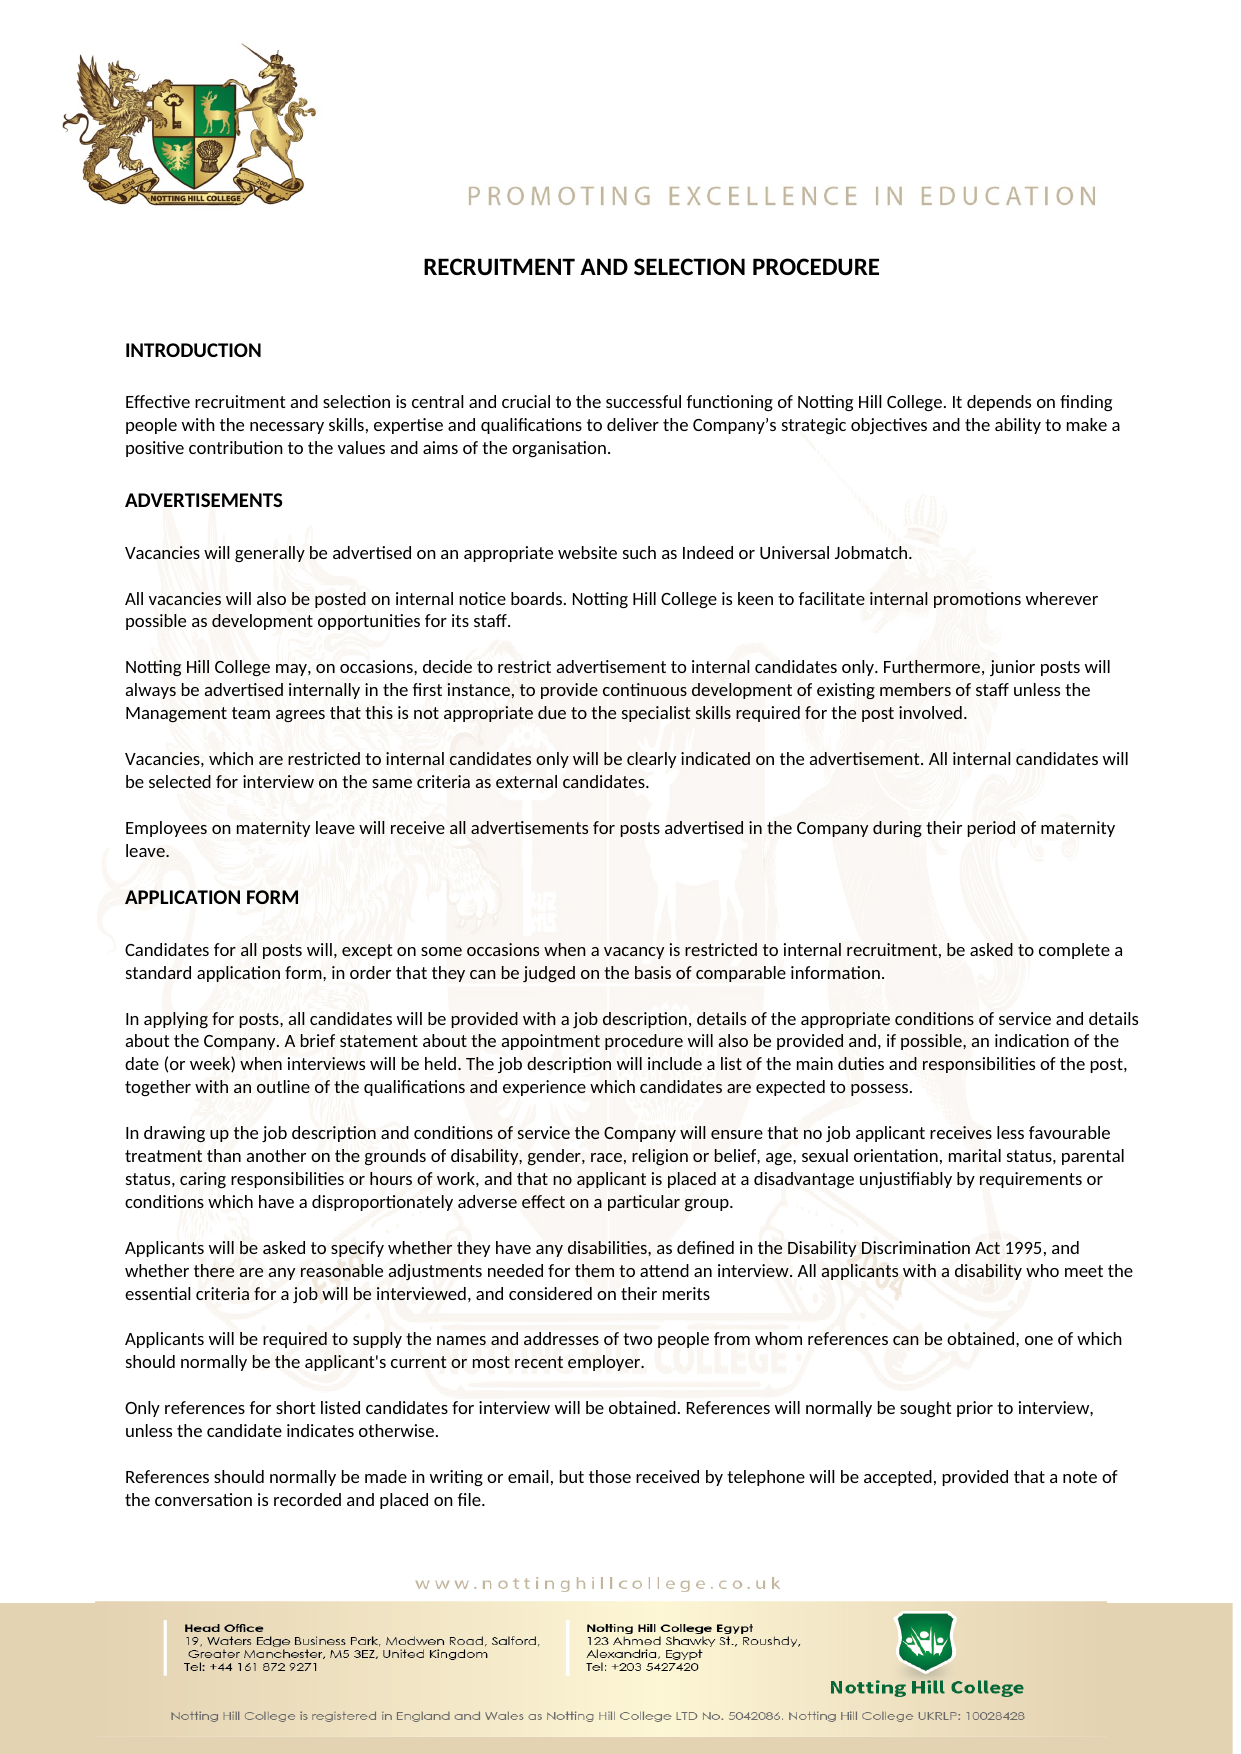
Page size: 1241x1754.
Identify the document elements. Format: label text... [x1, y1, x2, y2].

text Vacancies will generally be advertised on an appropriate website such as Indeed or Universal Jobmatch. [125, 541, 1141, 564]
text APPLICATION FORM [125, 884, 1141, 910]
title RECRUITMENT AND SELECTION PROCEDURE [103, 251, 1200, 282]
text References should normally be made in writing or email, but those received by telephone will be accepted, provided that a note of the conversation is recorded and placed on file. [125, 1465, 1141, 1511]
text Notting Hill College may, on occasions, decide to restrict advertisement to internal candidates only. Furthermore, junior posts will always be advertised internally in the first instance, to provide continuous development of existing members of staff unless the Management team agrees that this is not appropriate due to the specialist skills required for the post involved. [125, 655, 1141, 724]
text ADVERTISEMENTS [125, 487, 1141, 513]
text Vacancies, which are restricted to internal candidates only will be clearly indicated on the advertisement. All internal candidates will be selected for interview on the same criteria as external candidates. [125, 747, 1141, 793]
picture [95, 1567, 1107, 1737]
text Effective recruitment and selection is central and crucial to the successful functioning of Notting Hill College. It depends on finding people with the necessary skills, expertise and qualifications to deliver the Company’s strategic objectives and the ability to make a positive contribution to the values and aims of the organisation. [125, 391, 1141, 459]
picture [452, 142, 1124, 231]
text In applying for posts, all candidates will be provided with a job description, details of the appropriate conditions of service and details about the Company. A brief statement about the appointment procedure will also be provided and, if possible, an indication of the date (or week) when interviews will be held. The job description will include a list of the main duties and responsibilities of the post, together with an outline of the qualifications and experience which candidates are expected to possess. [125, 1007, 1141, 1098]
text In drawing up the job description and conditions of service the Company will ensure that no job applicant receives less favourable treatment than another on the grounds of disability, gender, race, religion or belief, age, sexual orientation, marital status, parental status, caring responsibilities or hours of work, and that no applicant is placed at a disadvantage unjustifiably by requirements or conditions which have a disproportionately adverse effect on a particular group. [125, 1121, 1141, 1213]
text Candidates for all posts will, except on some occasions when a vacancy is restricted to internal recruitment, be asked to complete a standard application form, in order that they can be judged on the basis of comparable information. [125, 938, 1141, 984]
text Employees on maternity leave will receive all advertisements for posts advertised in the Company during their period of maternity leave. [125, 816, 1141, 862]
picture [74, 392, 1134, 1434]
picture [43, 40, 347, 213]
text All vacancies will also be posted on internal notice boards. Notting Hill College is keen to facilitate internal promotions wherever possible as development opportunities for its staff. [125, 587, 1141, 632]
text INTRODUCTION [125, 337, 1141, 363]
text Only references for short listed candidates for interview will be obtained. References will normally be sought prior to interview, unless the candidate indicates otherwise. [125, 1396, 1141, 1442]
text Applicants will be asked to specify whether they have any disabilities, as defined in the Disability Discrimination Act 1995, and whether there are any reasonable adjustments needed for them to attend an interview. All applicants with a disability who meet the essential criteria for a job will be interviewed, and considered on their merits [125, 1236, 1141, 1305]
text Applicants will be required to supply the names and addresses of two people from whom references can be obtained, one of which should normally be the applicant's current or most recent employer. [125, 1328, 1141, 1373]
